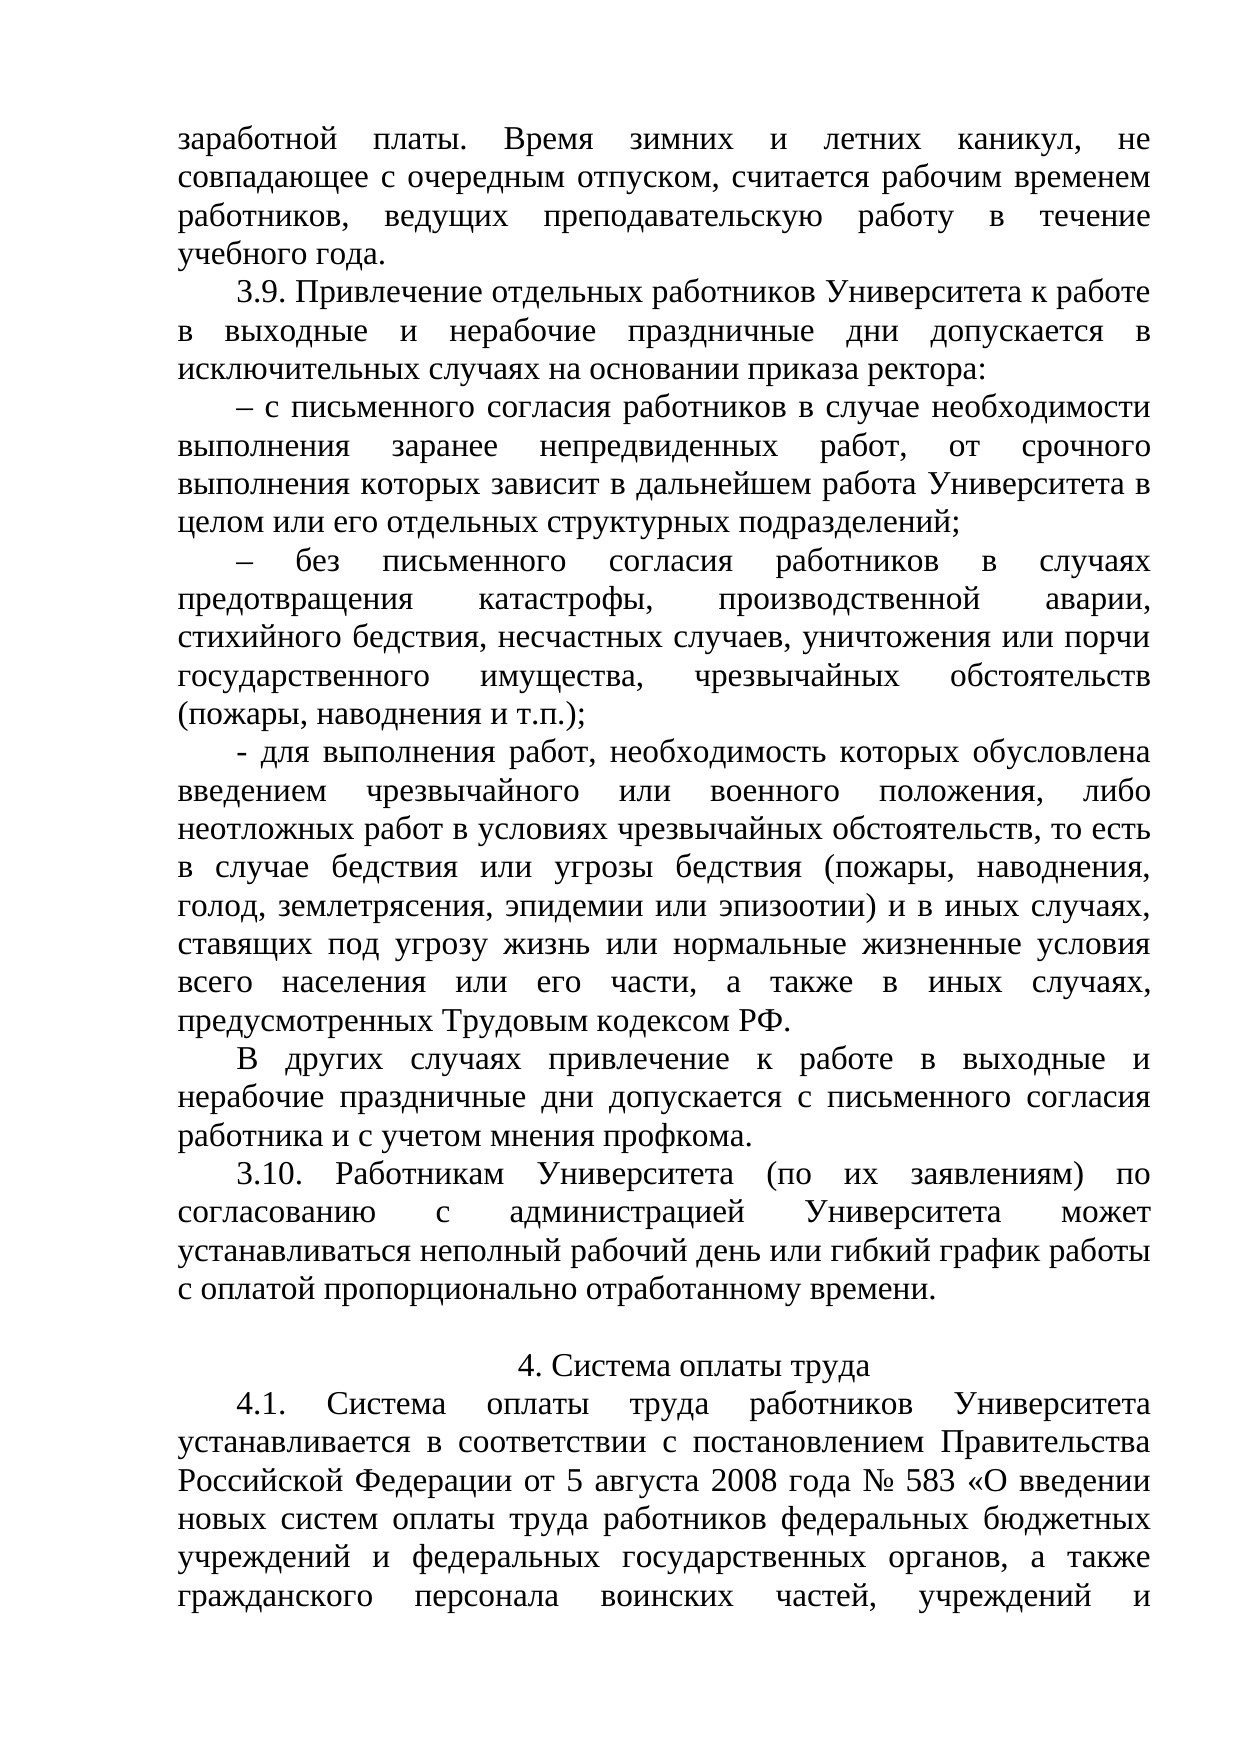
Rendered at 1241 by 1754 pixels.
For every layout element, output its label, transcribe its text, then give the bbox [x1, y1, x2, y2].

text – с письменного согласия работников в случае необходимости выполнения заранее непредвиденных работ, от срочного выполнения которых зависит в дальнейшем работа Университета в целом или его отдельных структурных подразделений; [177, 386, 1152, 540]
text - для выполнения работ, необходимость которых обусловлена введением чрезвычайного или военного положения, либо неотложных работ в условиях чрезвычайных обстоятельств, то есть в случае бедствия или угрозы бедствия (пожары, наводнения, голод, землетрясения, эпидемии или эпизоотии) и в иных случаях, ставящих под угрозу жизнь или нормальные жизненные условия всего населения или его части, а также в иных случаях, предусмотренных Трудовым кодексом РФ. [177, 731, 1152, 1038]
text 3.9. Привлечение отдельных работников Университета к работе в выходные и нерабочие праздничные дни допускается в исключительных случаях на основании приказа ректора: [177, 271, 1152, 386]
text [177, 118, 1152, 271]
text 3.10. Работникам Университета (по их заявлениям) по согласованию с администрацией Университета может устанавливаться неполный рабочий день или гибкий график работы с оплатой пропорционально отработанному времени. [177, 1153, 1152, 1306]
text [177, 1383, 1152, 1613]
text 4. Система оплаты труда [177, 1345, 1152, 1383]
text – без письменного согласия работников в случаях предотвращения катастрофы, производственной аварии, стихийного бедствия, несчастных случаев, уничтожения или порчи государственного имущества, чрезвычайных обстоятельств (пожары, наводнения и т.п.); [177, 540, 1152, 731]
text В других случаях привлечение к работе в выходные и нерабочие праздничные дни допускается с письменного согласия работника и с учетом мнения профкома. [177, 1038, 1152, 1153]
